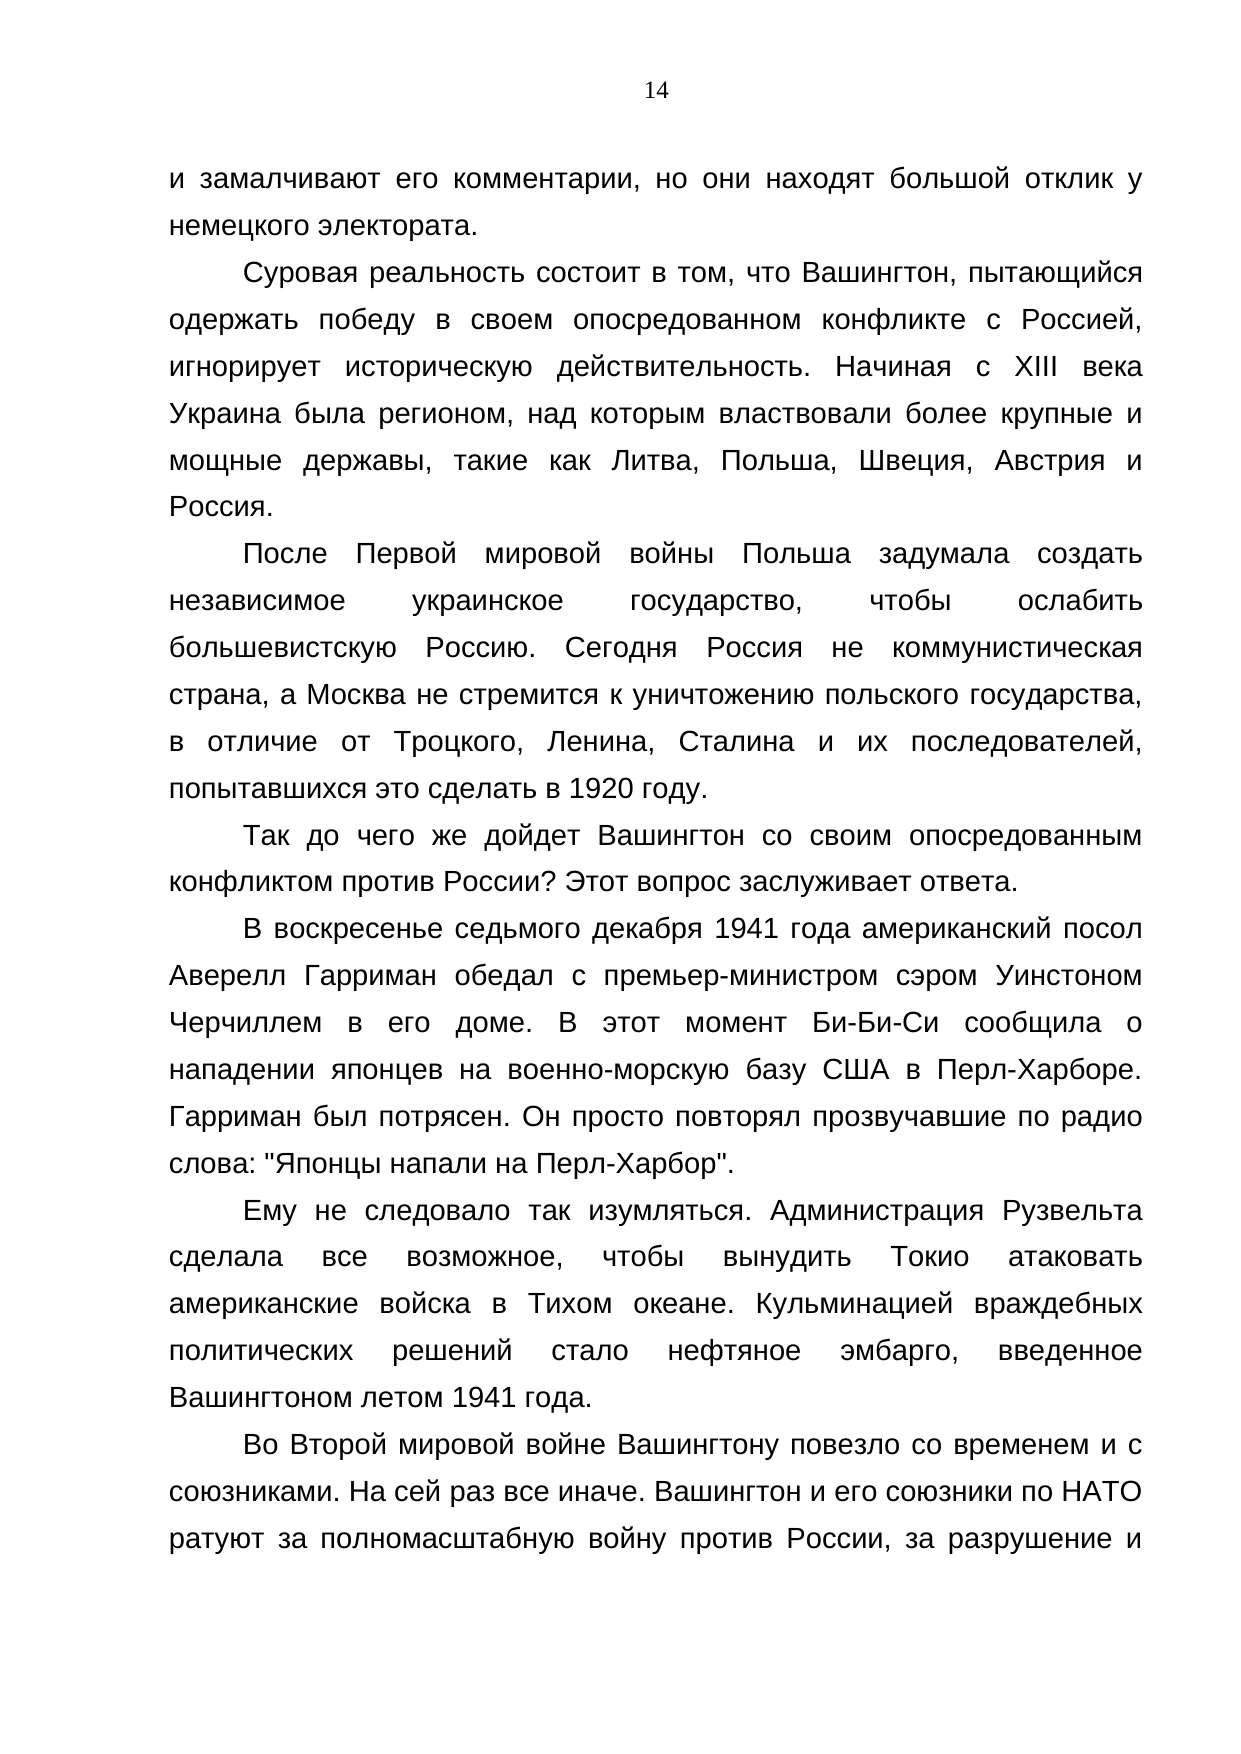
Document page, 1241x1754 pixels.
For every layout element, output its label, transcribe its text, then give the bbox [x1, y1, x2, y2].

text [169, 161, 1144, 242]
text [169, 1427, 1144, 1554]
text В воскресенье седьмого декабря 1941 года американский посол Аверелл Гарриман обедал с премьер-министром сэром Уинстоном Черчиллем в его доме. В этот момент Би-Би-Си сообщила о нападении японцев на военно-морскую базу США в Перл-Харборе. Гарриман был потрясен. Он просто повторял прозвучавшие по радио слова: "Японцы напали на Перл-Харбор". [169, 911, 1144, 1179]
text Суровая реальность состоит в том, что Вашингтон, пытающийся одержать победу в своем опосредованном конфликте с Россией, игнорирует историческую действительность. Начиная с XIII века Украина была регионом, над которым властвовали более крупные и мощные державы, такие как Литва, Польша, Швеция, Австрия и Россия. [169, 255, 1144, 523]
text Ему не следовало так изумляться. Администрация Рузвельта сделала все возможное, чтобы вынудить Токио атаковать американские войска в Тихом океане. Кульминацией враждебных политических решений стало нефтяное эмбарго, введенное Вашингтоном летом 1941 года. [169, 1192, 1144, 1413]
text Так до чего же дойдет Вашингтон со своим опосредованным конфликтом против России? Этот вопрос заслуживает ответа. [169, 817, 1144, 898]
text После Первой мировой войны Польша задумала создать независимое украинское государство, чтобы ослабить большевистскую Россию. Сегодня Россия не коммунистическая страна, а Москва не стремится к уничтожению польского государства, в отличие от Троцкого, Ленина, Сталина и их последователей, попытавшихся это сделать в 1920 году. [169, 536, 1144, 804]
